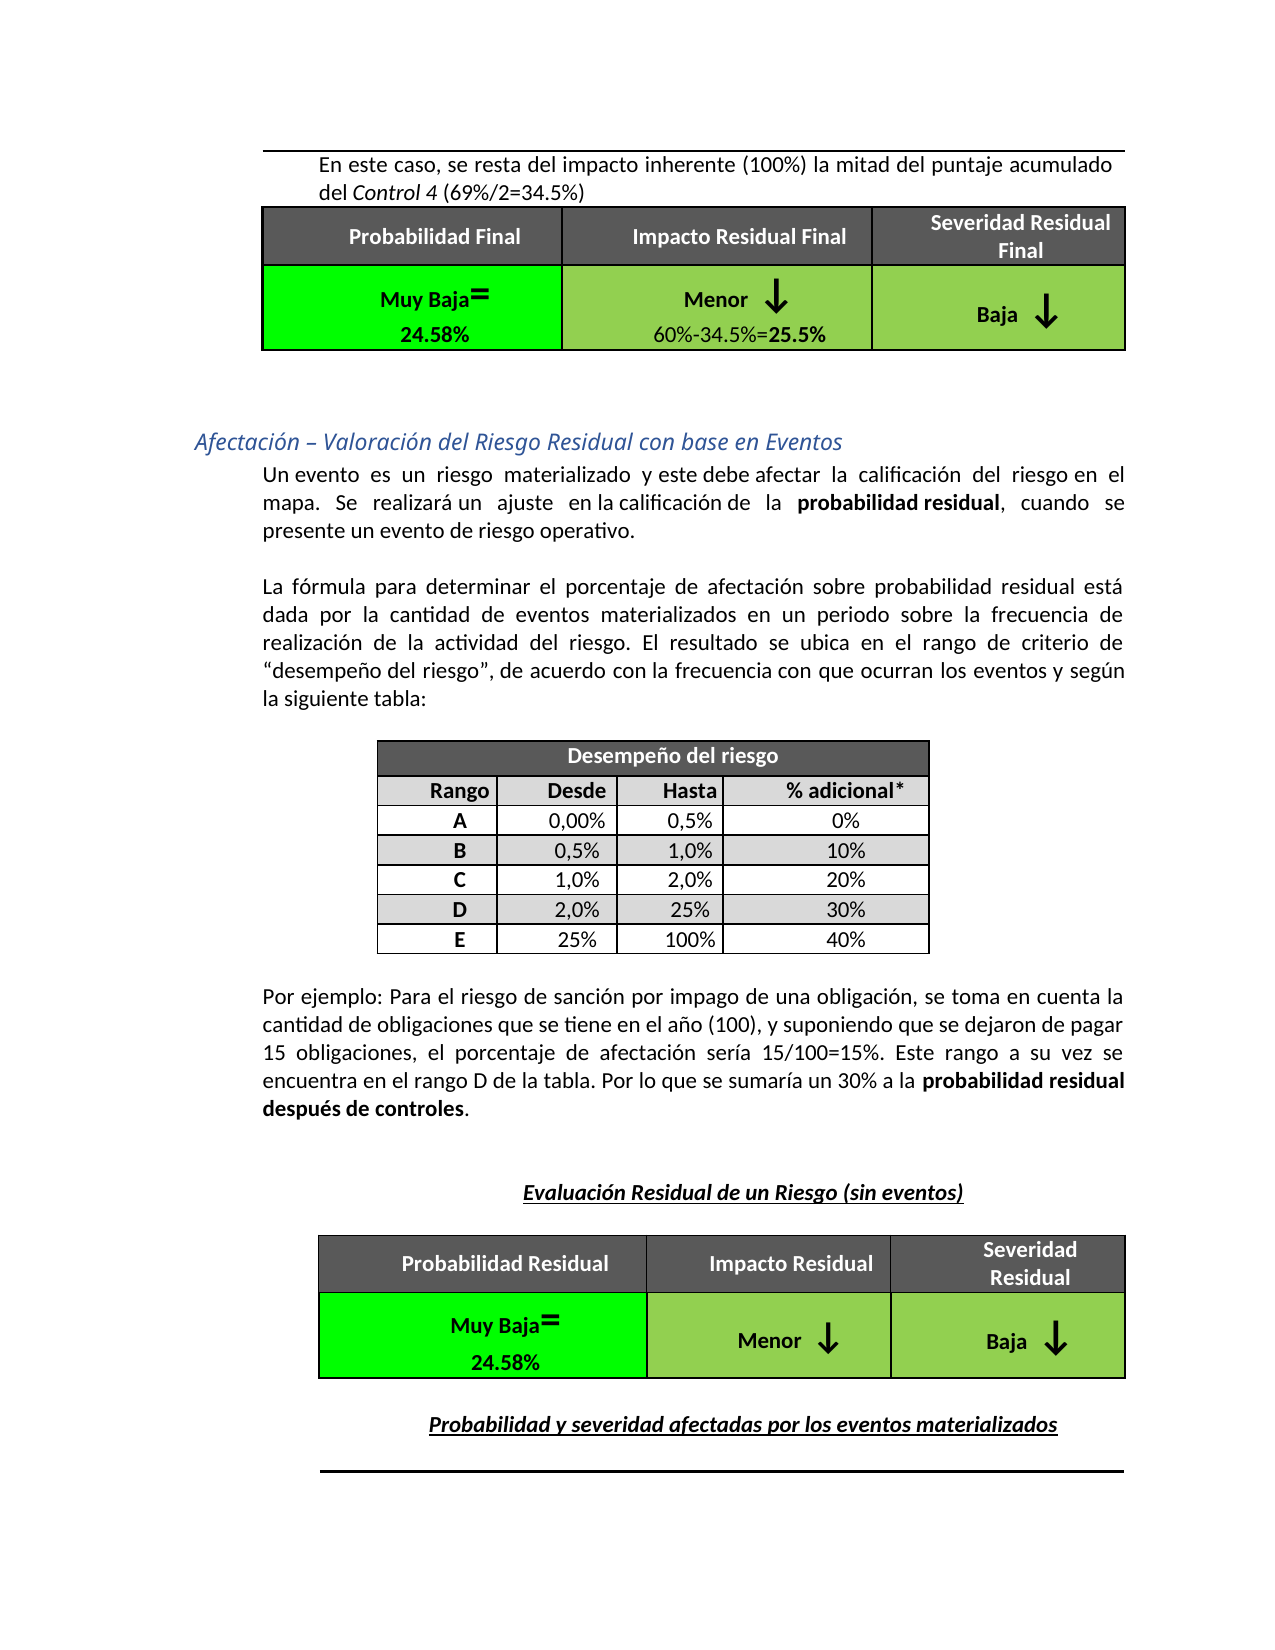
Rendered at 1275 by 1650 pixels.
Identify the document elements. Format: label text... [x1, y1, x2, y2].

table_cell Severidad Residual Final [873, 208, 1124, 264]
table_cell C [378, 866, 496, 893]
table_cell % adicional* [724, 777, 928, 805]
table_cell 1,0% [618, 836, 722, 864]
table_header Desempeño del riesgo [378, 742, 928, 775]
list Un evento es un riesgo materializado y este debe afectar la calificación del riesgo en el mapa. Se realizará un ajuste en la calificación de la probabilidad residual, cuando se presente un evento de riesgo operativo. [262, 460, 1125, 544]
table_cell 100% [618, 925, 722, 953]
table_cell Probabilidad Residual [319, 1236, 646, 1292]
table_cell 0,5% [618, 806, 722, 834]
table_cell 0,5% [498, 836, 616, 864]
list Por ejemplo: Para el riesgo de sanción por impago de una obligación, se toma en cuenta la cantidad de obligaciones que se tiene en el año (100), y suponiendo que se dejaron de pagar 15 obligaciones, el porcentaje de afectación sería 15/100=15%. Este rango a su vez se encuentra en el rango D de la tabla. Por lo que se sumaría un 30% a la probabilidad residual después de controles. [262, 982, 1125, 1122]
table_cell 60%-34.5%=25.5% [563, 318, 871, 349]
table_cell Impacto Residual [647, 1236, 890, 1292]
table_cell Muy Baja= [264, 266, 561, 318]
table_cell Severidad Residual [891, 1236, 1124, 1292]
table_cell Baja ↓ [892, 1293, 1124, 1377]
table_cell Probabilidad y severidad afectadas por los eventos materializados [319, 1379, 1125, 1470]
table_cell Desde [498, 777, 616, 805]
table_cell Menor ↓ [563, 266, 871, 318]
table_cell A [378, 806, 496, 834]
table_cell Baja ↓ [873, 266, 1124, 349]
table_cell 25% [498, 925, 616, 953]
list La fórmula para determinar el porcentaje de afectación sobre probabilidad residual está dada por la cantidad de eventos materializados en un periodo sobre la frecuencia de realización de la actividad del riesgo. El resultado se ubica en el rango de criterio de “desempeño del riesgo”, de acuerdo con la frecuencia con que ocurran los eventos y según la siguiente tabla: [262, 572, 1125, 712]
table_cell 0% [724, 806, 928, 834]
table_cell Rango [378, 777, 496, 805]
table_cell 25% [618, 895, 722, 923]
table_cell 30% [724, 895, 928, 923]
table_cell 2,0% [498, 895, 616, 923]
table_cell 0,00% [498, 806, 616, 834]
table_cell Impacto Residual Final [563, 208, 871, 264]
table_cell Muy Baja= [320, 1293, 646, 1345]
table_header Evaluación Residual de un Riesgo (sin eventos) [319, 1150, 1125, 1234]
table_cell 24.58% [320, 1345, 646, 1377]
table_cell 1,0% [498, 866, 616, 893]
table_cell B [378, 836, 496, 864]
subtitle Afectación – Valoración del Riesgo Residual con base en Eventos [195, 426, 1125, 457]
table_cell E [378, 925, 496, 953]
table_cell 20% [724, 866, 928, 893]
table_cell 2,0% [618, 866, 722, 893]
table_cell Hasta [618, 777, 722, 805]
table_cell 10% [724, 836, 928, 864]
table_cell Probabilidad Final [264, 208, 561, 264]
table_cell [263, 152, 1125, 206]
table_cell 40% [724, 925, 928, 953]
table_cell 24.58% [264, 318, 561, 349]
table_cell D [378, 895, 496, 923]
table_cell Menor ↓ [648, 1293, 890, 1377]
